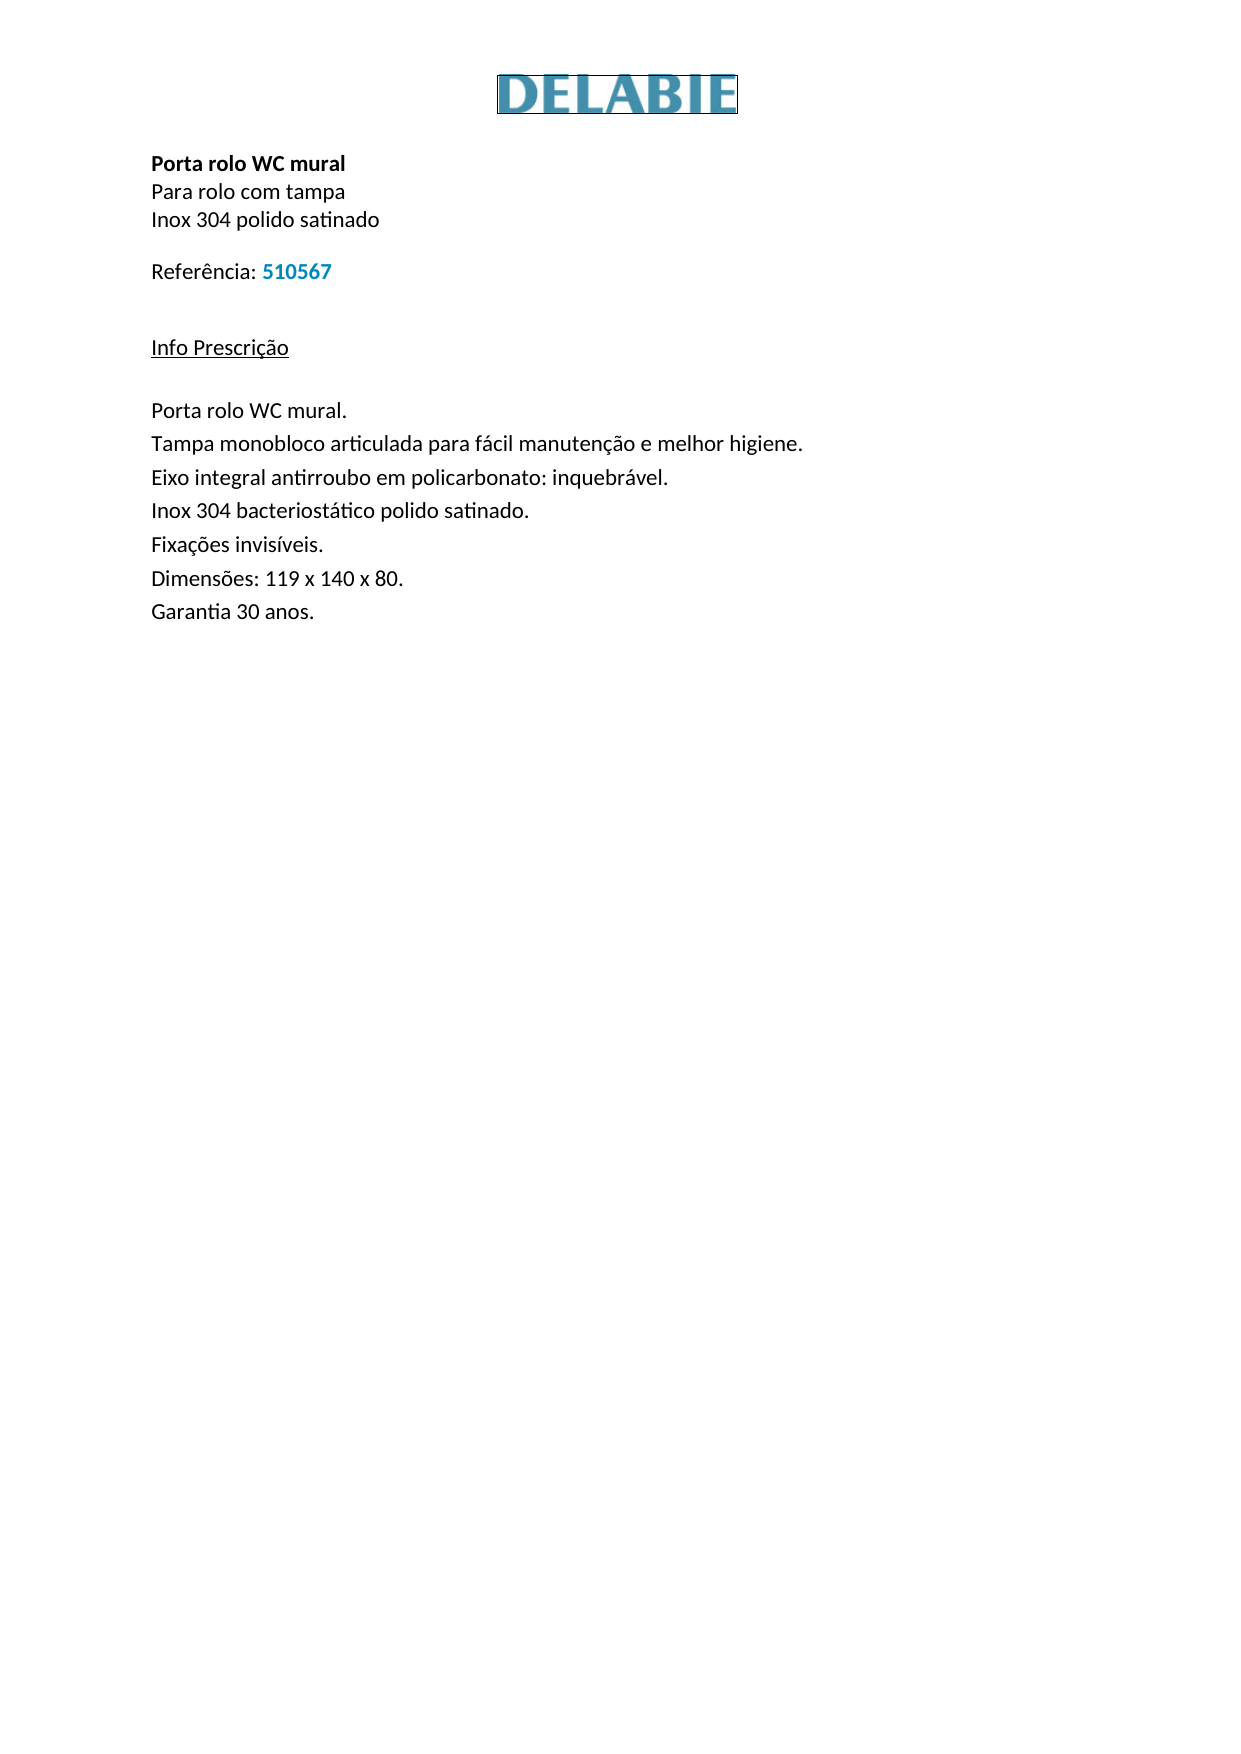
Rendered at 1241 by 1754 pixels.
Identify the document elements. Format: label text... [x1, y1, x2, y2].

text Porta rolo WC mural [151, 149, 1084, 177]
text Inox 304 bacteriostático polido satinado. [151, 497, 1084, 525]
text Para rolo com tampa [151, 177, 1084, 205]
text Inox 304 polido satinado [151, 205, 1084, 233]
picture [498, 76, 737, 113]
text Fixações invisíveis. [151, 530, 1084, 558]
text Info Prescrição [151, 333, 1084, 361]
text Eixo integral antirroubo em policarbonato: inquebrável. [151, 463, 1084, 491]
text Porta rolo WC mural. [151, 396, 1084, 424]
text Dimensões: 119 x 140 x 80. [151, 564, 1084, 592]
text Tampa monobloco articulada para fácil manutenção e melhor higiene. [151, 429, 1084, 458]
text Referência: 510567 [151, 257, 1084, 285]
text Garantia 30 anos. [151, 597, 1084, 625]
